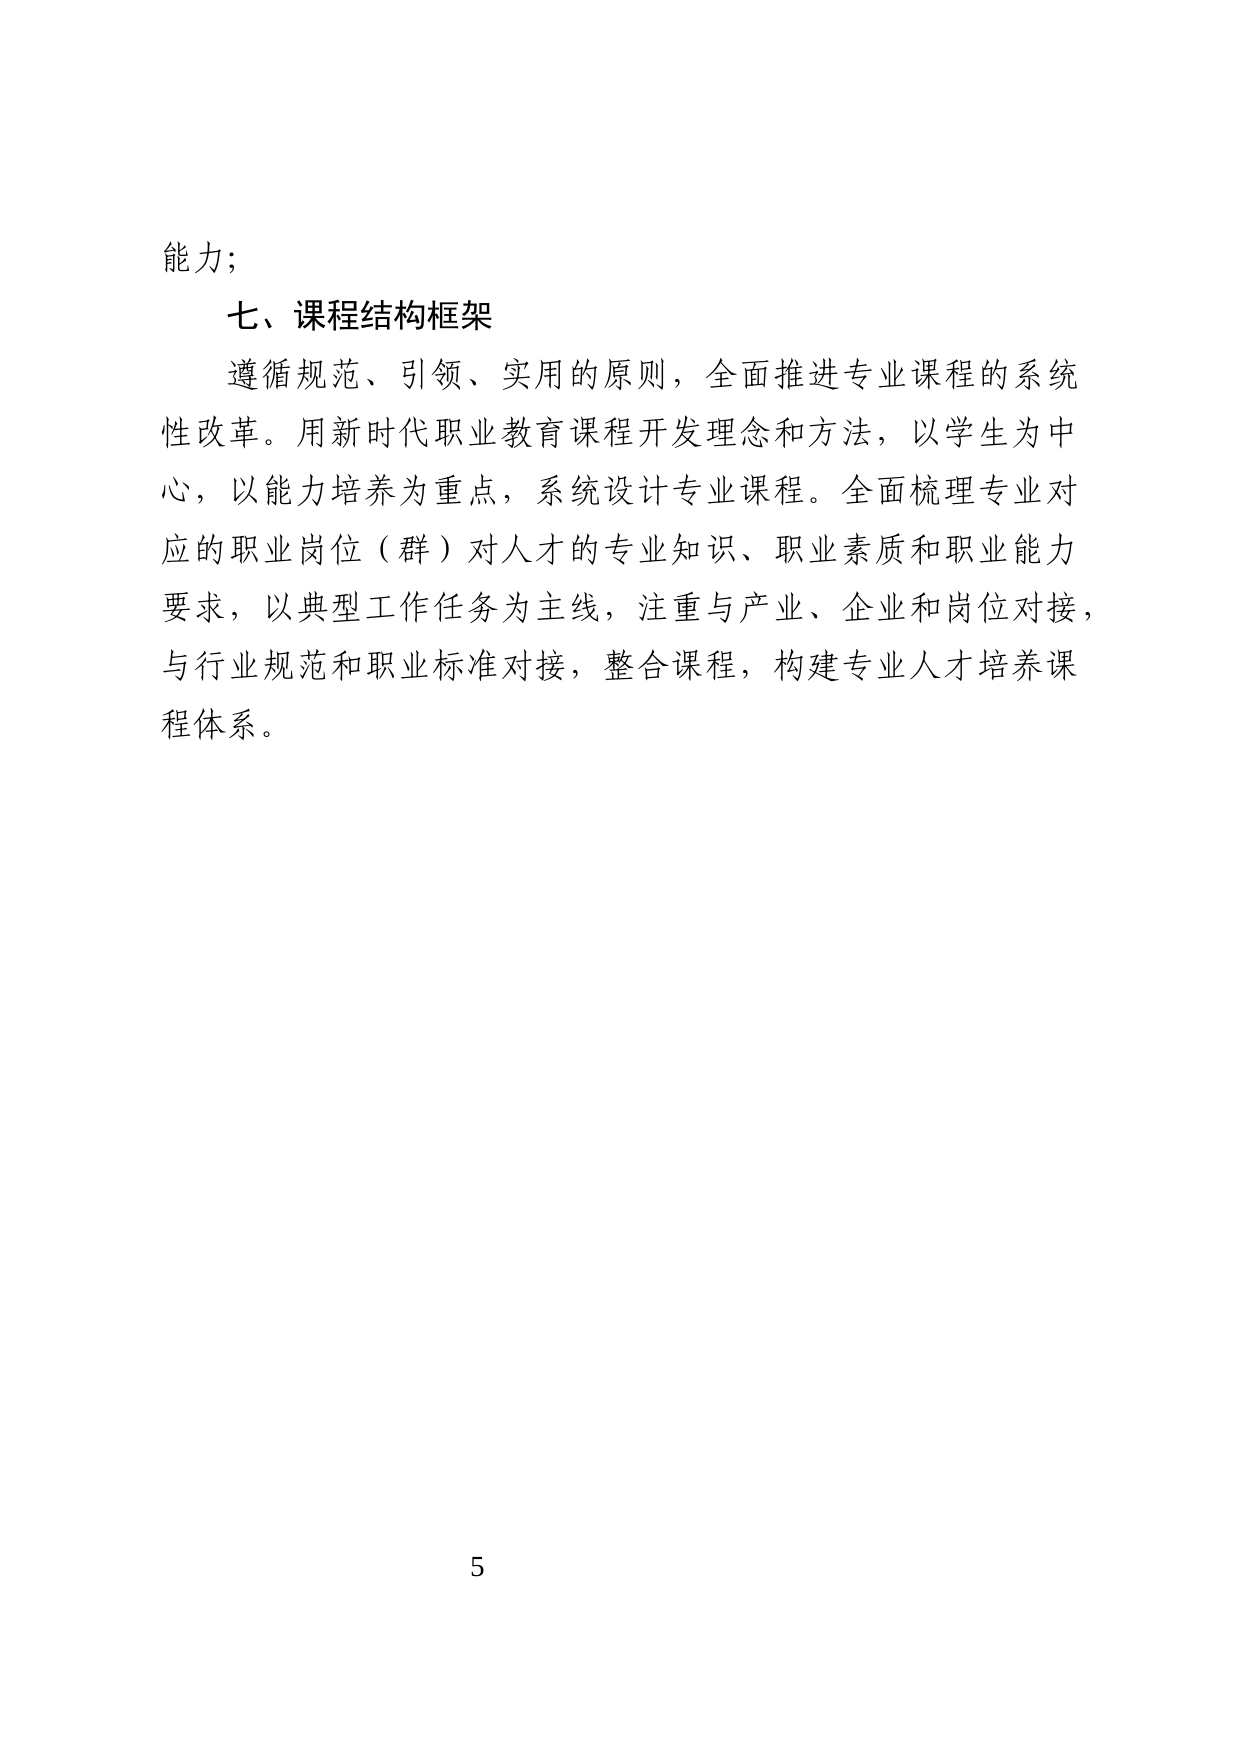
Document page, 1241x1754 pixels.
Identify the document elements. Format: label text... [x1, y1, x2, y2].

text 七、课程结构框架 [159, 281, 1081, 339]
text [159, 223, 1081, 281]
text 遵循规范、引领、实用的原则，全面推进专业课程的系统性改革。用新时代职业教育课程开发理念和方法，以学生为中心，以能力培养为重点，系统设计专业课程。全面梳理专业对应的职业岗位（群）对人才的专业知识、职业素质和职业能力要求，以典型工作任务为主线，注重与产业、企业和岗位对接，与行业规范和职业标准对接，整合课程，构建专业人才培养课程体系。 [159, 339, 1081, 748]
